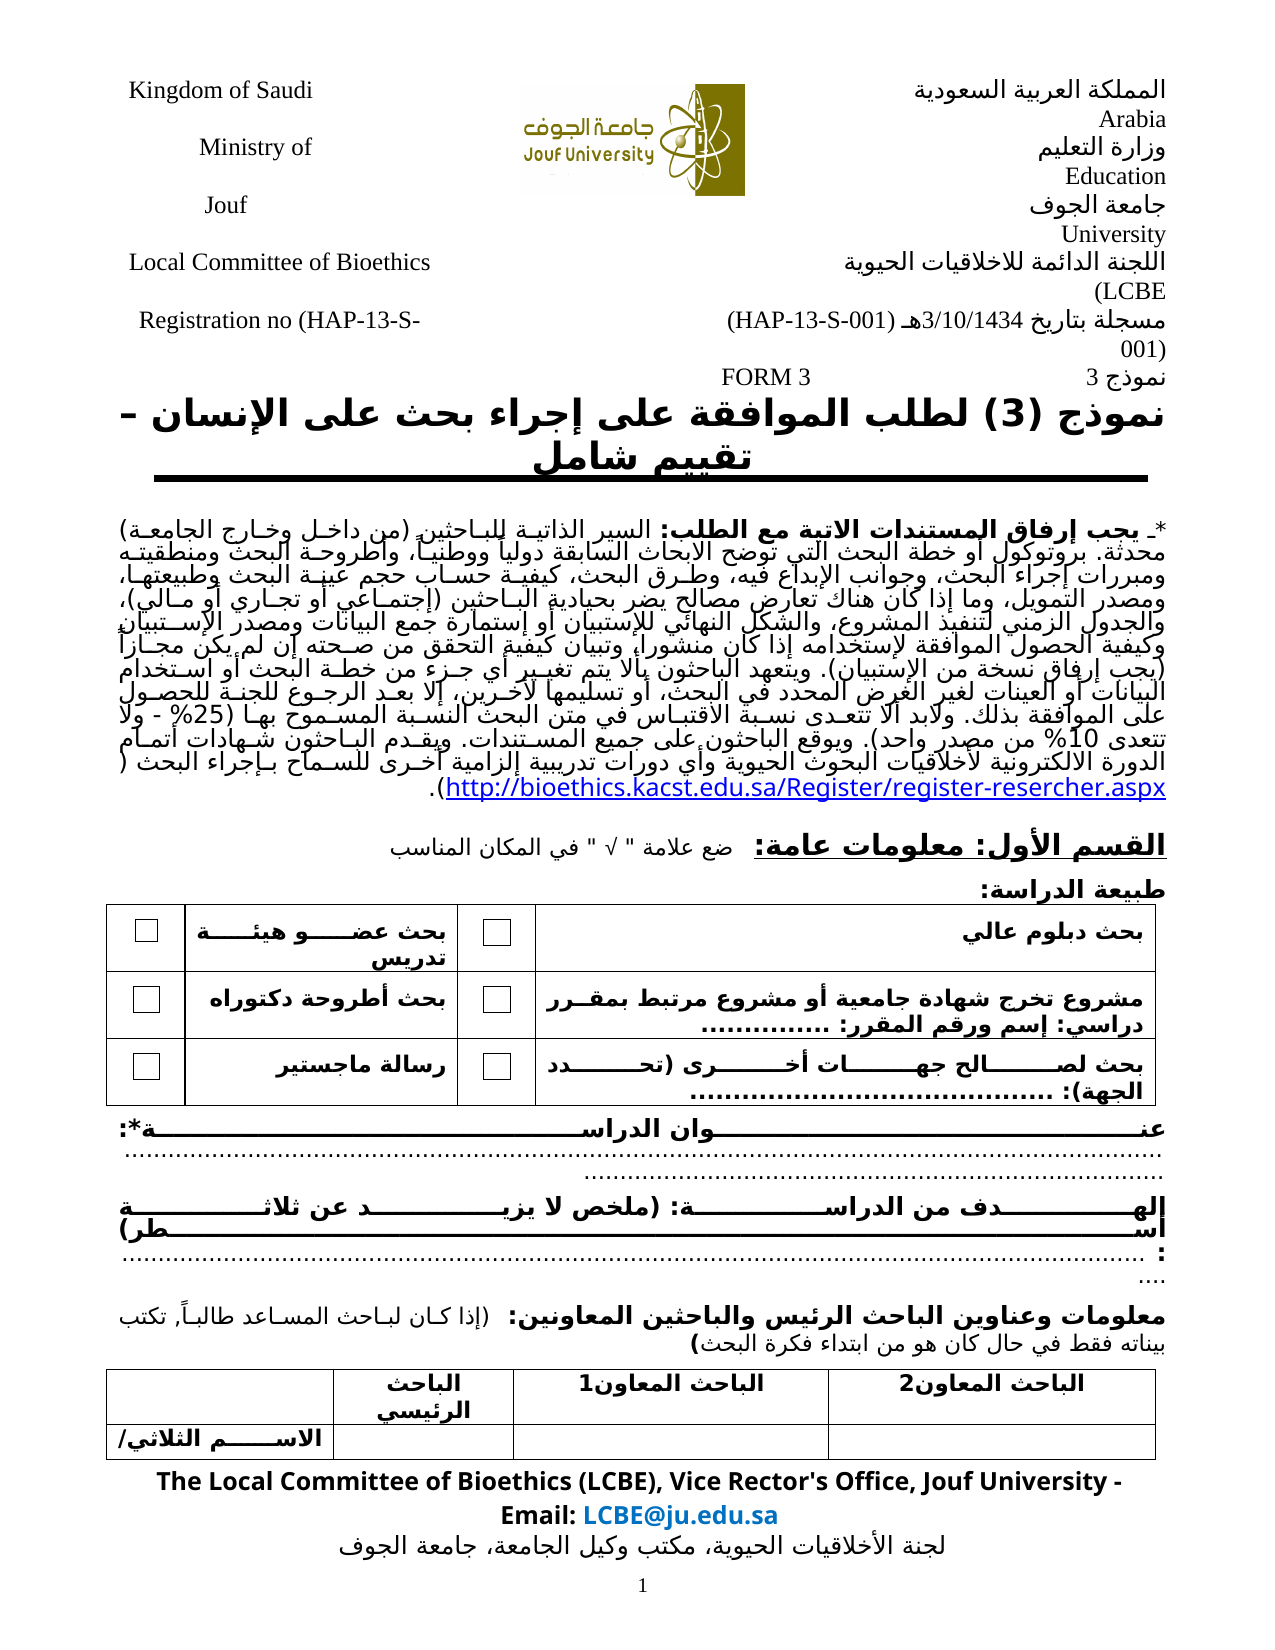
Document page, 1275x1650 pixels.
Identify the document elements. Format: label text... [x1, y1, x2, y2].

table_header بحث دبلوم عالي [536, 905, 1155, 971]
subtitle القسم الأول: معلومات عامة: ضع علامة " √ " في المكان المناسب [118, 829, 1167, 863]
table_cell [514, 1425, 828, 1459]
text الهدف من الدراسة: (ملخص لا يزيد عن ثلاثة أسطر): ................................................................................................................................................. [118, 1197, 1167, 1288]
table_header الباحث الرئيسي [334, 1370, 513, 1424]
table_cell [458, 1039, 535, 1105]
table_cell [458, 972, 535, 1038]
table_cell بحث لصالح جهات أخرى (تحدد الجهة): .......................................... [536, 1039, 1155, 1105]
text عنوان الدراسة*: ............................................................................................................................................................................................................................... [118, 1118, 1167, 1184]
table_cell [334, 1425, 513, 1459]
table_cell [107, 972, 184, 1038]
table_cell رسالة ماجستير [186, 1039, 457, 1105]
table_header [107, 905, 184, 971]
table_header [458, 905, 535, 971]
table_header بحث عضو هيئة تدريس [186, 905, 457, 971]
table_header [107, 1370, 333, 1424]
picture [521, 84, 745, 196]
table_cell [107, 1039, 184, 1105]
text معلومات وعناوين الباحث الرئيس والباحثين المعاونين: (إذا كان لباحث المساعد طالباً, تكتب بيناته فقط في حال كان هو من ابتداء فكرة البحث) [118, 1301, 1167, 1357]
table_header الباحث المعاون1 [514, 1370, 828, 1424]
table_cell الاسم الثلاثي/ اللقب: [107, 1425, 333, 1459]
table_cell مشروع تخرج شهادة جامعية أو مشروع مرتبط بمقرر دراسي: إسم ورقم المقرر: ............... [536, 972, 1155, 1038]
table_header الباحث المعاون2 [829, 1370, 1155, 1424]
table_cell [829, 1425, 1155, 1459]
subtitle نموذج (3) لطلب الموافقة على إجراء بحث على الإنسان – تقييم شامل [118, 391, 1167, 478]
table_cell بحث أطروحة دكتوراه [186, 972, 457, 1038]
text * يجب إرفاق المستندات الاتية مع الطلب: السير الذاتية للباحثين (من داخل وخارج الجامعة) محدثة. بروتوكول أو خطة البحث التي توضح الابحاث السابقة دولياً ووطنياً، وأطروحة البحث ومنطقيته ومبررات إجراء البحث، وجوانب الإبداع فيه، وطرق البحث، كيفية حساب حجم عينة البحث وطبيعتها، ومصدر التمويل، وما إذا كان هناك تعارض مصالح يضر بحيادية الباحثين (إجتماعي أو تجاري أو مالي)، والجدول الزمني لتنفيذ المشروع، والشكل النهائي للإستبيان أو إستمارة جمع البيانات ومصدر الإستبيان وكيفية الحصول الموافقة لإستخدامه إذا كان منشورا، وتبيان كيفية التحقق من صحته إن لم يكن مجازاً (يجب إرفاق نسخة من الإستبيان). ويتعهد الباحثون بألا يتم تغيير أي جزء من خطة البحث أو استخدام البيانات أو العينات لغير الغرض المحدد في البحث، أو تسليمها لأخرين، إلا بعد الرجوع للجنة للحصول على الموافقة بذلك. ولابد ألا تتعدى نسبة الاقتباس في متن البحث النسبة المسموح بها (25% - ولا تتعدى 10% من مصدر واحد). ويوقع الباحثون على جميع المستندات. ويقدم الباحثون شهادات أتمام الدورة الالكترونية لأخلاقيات البحوث الحيوية وأي دورات تدريبية إلزامية أخرى للسماح بإجراء البحث (http://bioethics.kacst.edu.sa/Register/register-resercher.aspx). [118, 520, 1167, 804]
text طبيعة الدراسة: [118, 875, 1167, 904]
